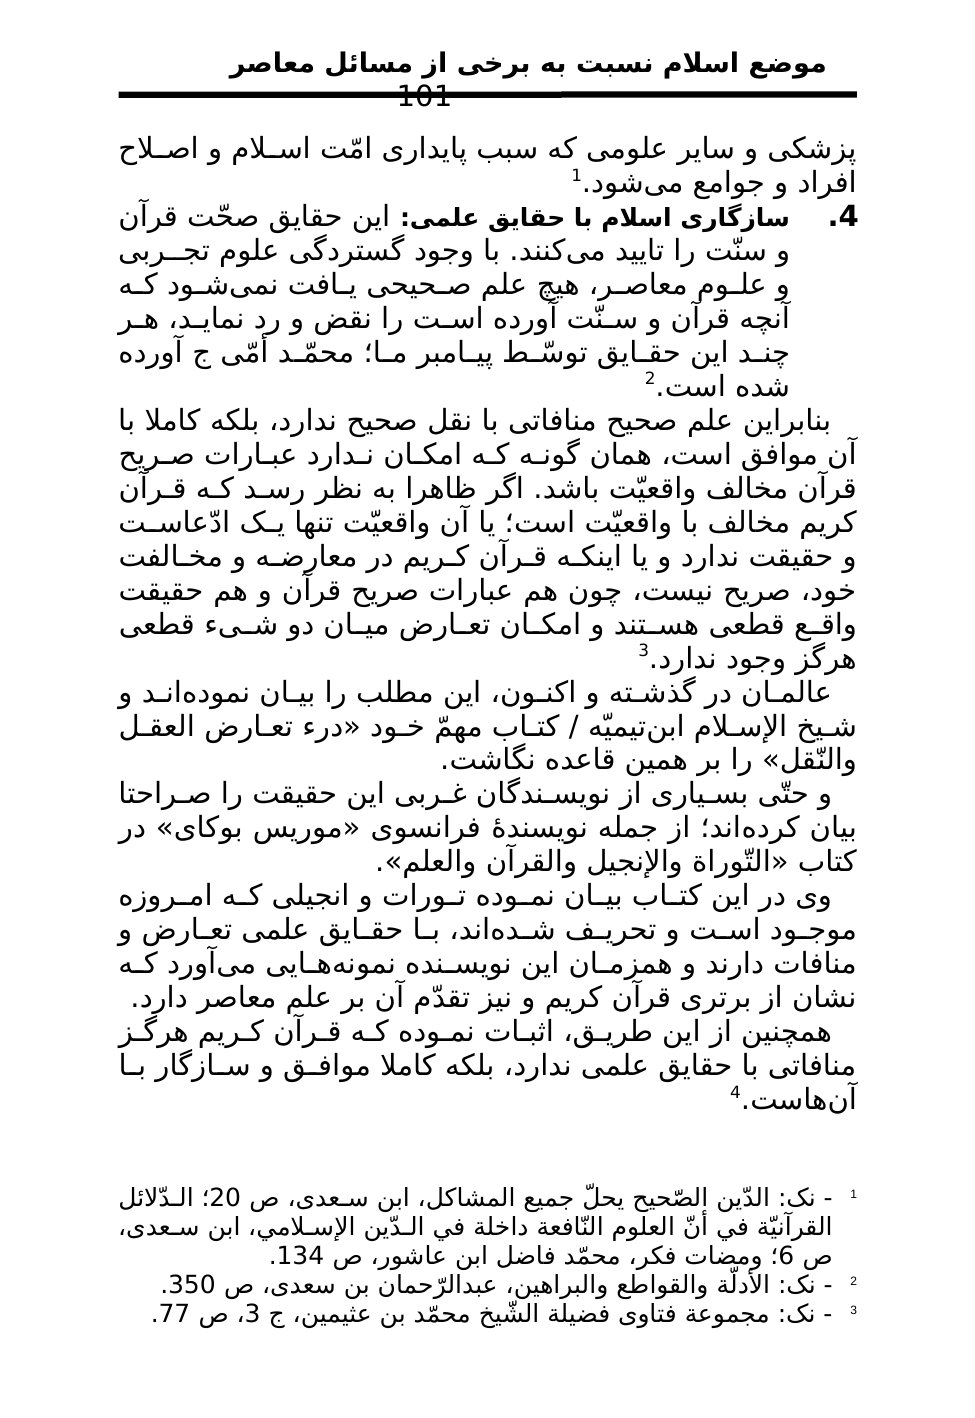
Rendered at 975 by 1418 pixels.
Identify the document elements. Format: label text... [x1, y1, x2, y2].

text و حتّی بسیاری از نویسندگان غربی این حقیقت را صراحتا بیان کرده‌اند؛ از جمله نویسندۀ فرانسوی «موریس بوکای» در کتاب «التّوراة والإنجیل والقرآن والعلم». [118, 777, 857, 879]
text عالمان در گذشته و اکنون، این مطلب را بیان نموده‌اند و شیخ الإسلام ابن‌تیمیّه / کتاب مهمّ خود «درء تعارض العقل والنّقل» را بر همین قاعده نگاشت. [118, 675, 857, 777]
text همچنین از این طریق، اثبات نموده که قرآن کریم هرگز منافاتی با حقایق علمی ندارد، بلکه کاملا موافق و سازگار با آن‌هاست. [118, 1014, 857, 1116]
text بنابراین علم صحیح منافاتی با نقل صحیح ندارد، بلکه کاملا با آن موافق است، همان گونه که امکان ندارد عبارات صریح قرآن مخالف واقعیّت باشد. اگر ظاهرا به نظر رسد که قرآن کریم مخالف با واقعیّت است؛ یا آن واقعیّت تنها یک ادّعاست و حقیقت ندارد و یا اینکه قرآن کریم در معارضه و مخالفت خود، صریح نیست، چون هم عبارات صریح قرآن و هم حقیقت واقع قطعی هستند و امکان تعارض میان دو شیء قطعی هرگز وجود ندارد. [118, 403, 857, 675]
text وی در این کتاب بیان نموده تورات و انجیلی که امروزه موجود است و تحریف شده‌اند، با حقایق علمی تعارض و منافات دارند و همزمان این نویسنده نمونه‌هایی می‌آورد که نشان از برتری قرآن کریم و نیز تقدّم آن بر علم معاصر دارد. [118, 879, 857, 1014]
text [118, 132, 857, 199]
list سازگاری اسلام با حقایق علمی: این حقایق صحّت قرآن و سنّت را تایید می‌کنند. با وجود گستردگی علوم تجربی و علوم معاصر، هیچ علم صحیحی یافت نمی‌شود که آنچه قرآن و سنّت آورده است را نقض و رد نماید، هر چند این حقایق توسّط پیامبر ما؛ محمّد أمّی ج آورده شده است. [118, 199, 827, 403]
